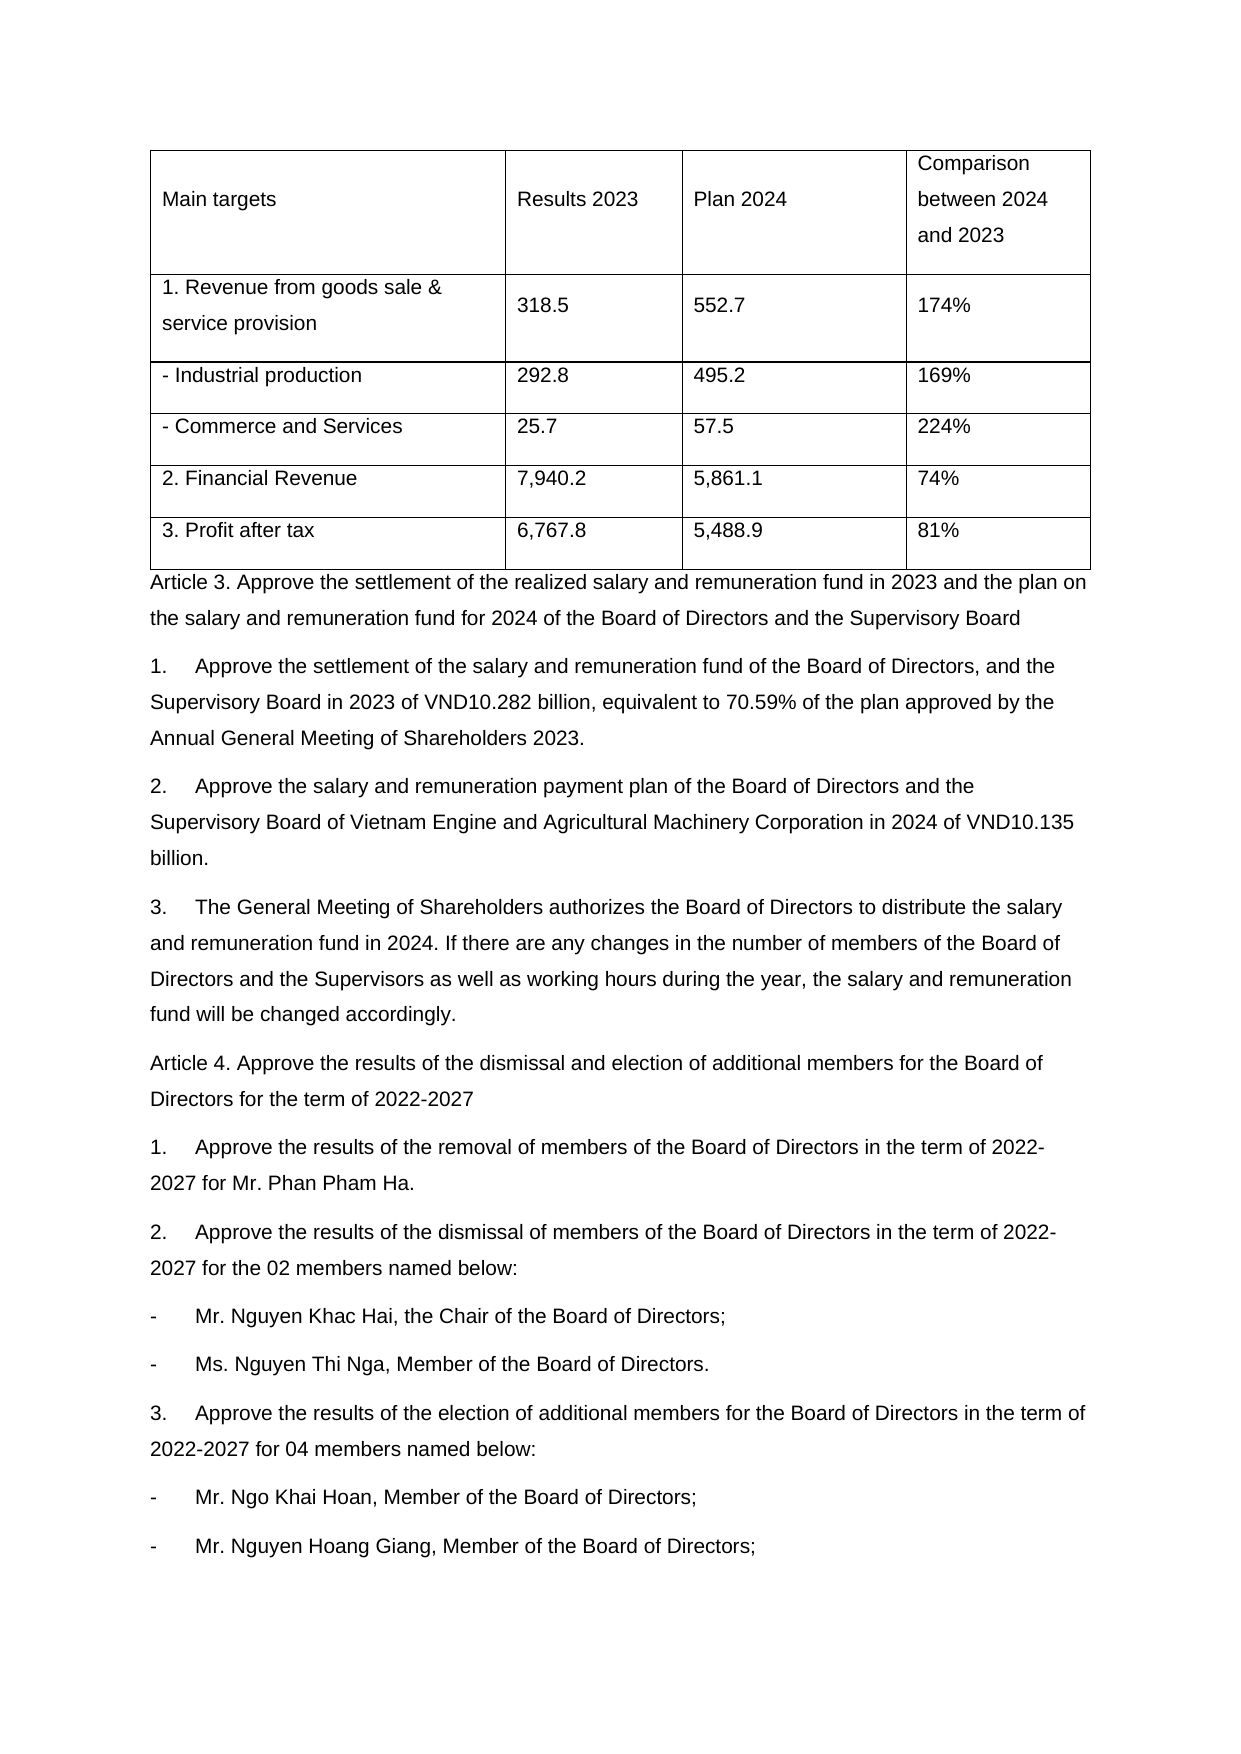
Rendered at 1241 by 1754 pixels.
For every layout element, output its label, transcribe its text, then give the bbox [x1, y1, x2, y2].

table_cell 25.7 [506, 414, 682, 465]
table_cell 2. Financial Revenue [151, 466, 505, 517]
table_cell 3. Profit after tax [151, 518, 505, 568]
table_cell 169% [907, 363, 1090, 413]
table_cell 224% [907, 414, 1090, 465]
table_cell 81% [907, 518, 1090, 568]
table_cell 495.2 [683, 363, 906, 413]
table_cell 318.5 [506, 275, 682, 361]
table_cell - Industrial production [151, 363, 505, 413]
table_cell 1. Revenue from goods sale & service provision [151, 275, 505, 361]
table_cell 5,488.9 [683, 518, 906, 568]
table_cell - Commerce and Services [151, 414, 505, 465]
table_cell 6,767.8 [506, 518, 682, 568]
table_cell 552.7 [683, 275, 906, 361]
text ‎‎Article 3. Approve the settlement of the realized salary and remuneration fund in 2023 and the plan on the salary and remuneration fund for 2024 of the Board of Directors and the Supervisory Board [150, 570, 1090, 629]
table_header Comparison between 2024 and 2023 [907, 151, 1090, 274]
table_header Main targets [151, 151, 505, 274]
table_header Results 2023 [506, 151, 682, 274]
list Approve the salary and remuneration payment plan of the Board of Directors and the Supervisory Board of Vietnam Engine and Agricultural Machinery Corporation in 2024 of VND10.135 billion. [150, 774, 1090, 870]
list The General Meeting of Shareholders authorizes the Board of Directors to distribute the salary and remuneration fund in 2024. If there are any changes in the number of members of the Board of Directors and the Supervisors as well as working hours during the year, the salary and remuneration fund will be changed accordingly. [150, 894, 1090, 1026]
list Mr. Nguyen Hoang Giang, Member of the Board of Directors; [150, 1533, 1090, 1557]
text ‎‎Article 4. Approve the results of the dismissal and election of additional members for the Board of Directors for the term of 2022-2027 [150, 1051, 1090, 1111]
list Ms. Nguyen Thi Nga, Member of the Board of Directors. [150, 1352, 1090, 1376]
list Approve the results of the dismissal of members of the Board of Directors in the term of 2022-2027 for the 02 members named below: [150, 1219, 1090, 1279]
table_cell 5,861.1 [683, 466, 906, 517]
list Approve the settlement of the salary and remuneration fund of the Board of Directors, and the Supervisory Board in 2023 of VND10.282 billion, equivalent to 70.59% of the plan approved by the Annual General Meeting of Shareholders 2023. [150, 654, 1090, 750]
list Approve the results of the removal of members of the Board of Directors in the term of 2022-2027 for Mr. Phan Pham Ha. [150, 1135, 1090, 1195]
table_cell 7,940.2 [506, 466, 682, 517]
table_header Plan 2024 [683, 151, 906, 274]
list Mr. Ngo Khai Hoan, Member of the Board of Directors; [150, 1485, 1090, 1509]
table_cell 74% [907, 466, 1090, 517]
table_cell 57.5 [683, 414, 906, 465]
table_cell 292.8 [506, 363, 682, 413]
table_cell 174% [907, 275, 1090, 361]
list Mr. Nguyen Khac Hai, the Chair of the Board of Directors; [150, 1304, 1090, 1328]
list Approve the results of the election of additional members for the Board of Directors in the term of 2022-2027 for 04 members named below: [150, 1401, 1090, 1461]
